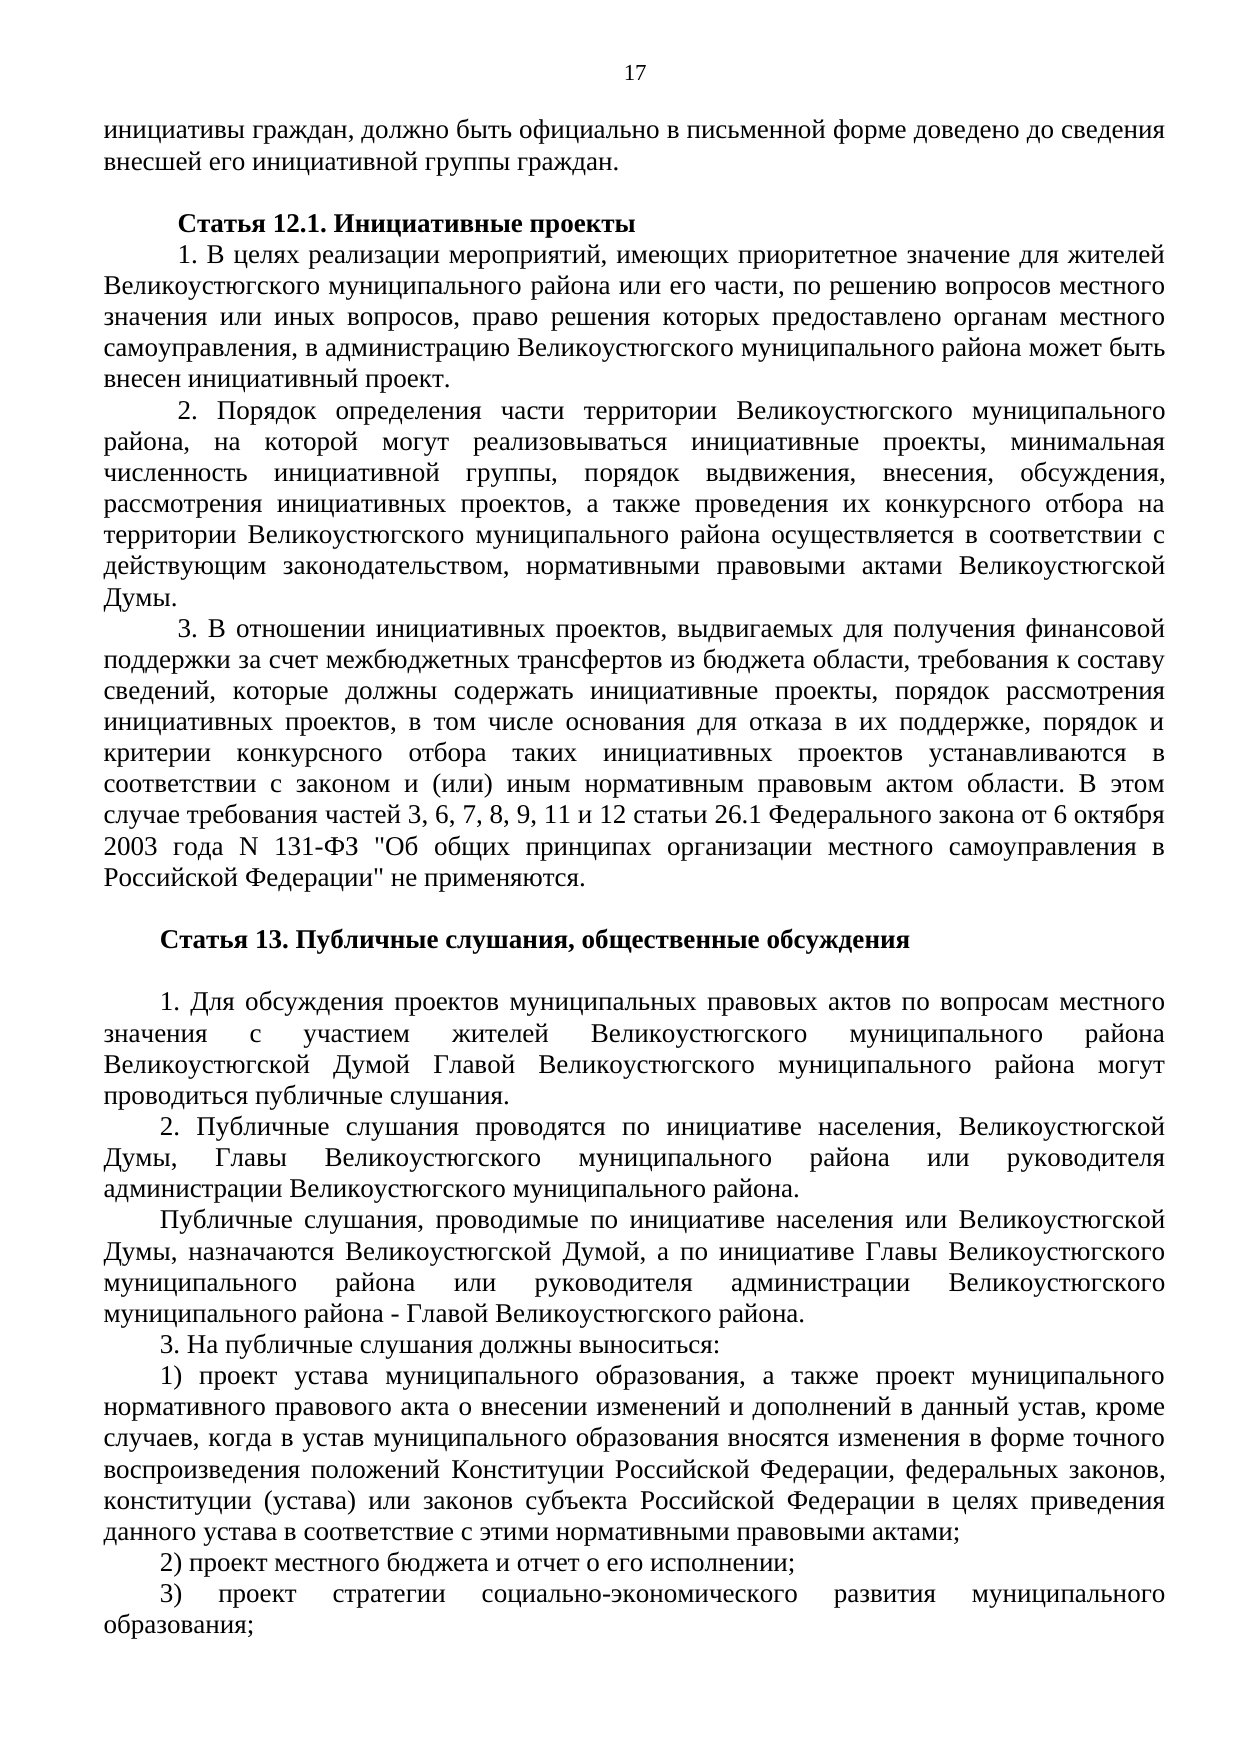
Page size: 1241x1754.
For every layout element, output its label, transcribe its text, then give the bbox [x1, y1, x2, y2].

text 1. В целях реализации мероприятий, имеющих приоритетное значение для жителей Великоустюгского муниципального района или его части, по решению вопросов местного значения или иных вопросов, право решения которых предоставлено органам местного самоуправления, в администрацию Великоустюгского муниципального района может быть внесен инициативный проект. [103, 238, 1166, 394]
text 1) проект устава муниципального образования, а также проект муниципального нормативного правового акта о внесении изменений и дополнений в данный устав, кроме случаев, когда в устав муниципального образования вносятся изменения в форме точного воспроизведения положений Конституции Российской Федерации, федеральных законов, конституции (устава) или законов субъекта Российской Федерации в целях приведения данного устава в соответствие с этими нормативными правовыми актами; [103, 1359, 1166, 1546]
text 2. Публичные слушания проводятся по инициативе населения, Великоустюгской Думы, Главы Великоустюгского муниципального района или руководителя администрации Великоустюгского муниципального района. [103, 1110, 1166, 1203]
text Статья 13. Публичные слушания, общественные обсуждения [103, 923, 1166, 954]
text Статья 12.1. Инициативные проекты [103, 207, 1166, 238]
text 3. В отношении инициативных проектов, выдвигаемых для получения финансовой поддержки за счет межбюджетных трансфертов из бюджета области, требования к составу сведений, которые должны содержать инициативные проекты, порядок рассмотрения инициативных проектов, в том числе основания для отказа в их поддержке, порядок и критерии конкурсного отбора таких инициативных проектов устанавливаются в соответствии с законом и (или) иным нормативным правовым актом области. В этом случае требования частей 3, 6, 7, 8, 9, 11 и 12 статьи 26.1 Федерального закона от 6 октября 2003 года N 131-ФЗ "Об общих принципах организации местного самоуправления в Российской Федерации" не применяются. [103, 612, 1166, 892]
text 1. Для обсуждения проектов муниципальных правовых актов по вопросам местного значения с участием жителей Великоустюгского муниципального района Великоустюгской Думой Главой Великоустюгского муниципального района могут проводиться публичные слушания. [103, 986, 1166, 1110]
text 2. Порядок определения части территории Великоустюгского муниципального района, на которой могут реализовываться инициативные проекты, минимальная численность инициативной группы, порядок выдвижения, внесения, обсуждения, рассмотрения инициативных проектов, а также проведения их конкурсного отбора на территории Великоустюгского муниципального района осуществляется в соответствии с действующим законодательством, нормативными правовыми актами Великоустюгской Думы. [103, 394, 1166, 612]
text 3) проект стратегии социально-экономического развития муниципального образования; [103, 1577, 1166, 1639]
text 3. На публичные слушания должны выноситься: [103, 1328, 1166, 1359]
text Публичные слушания, проводимые по инициативе населения или Великоустюгской Думы, назначаются Великоустюгской Думой, а по инициативе Главы Великоустюгского муниципального района или руководителя администрации Великоустюгского муниципального района - Главой Великоустюгского района. [103, 1203, 1166, 1328]
text 2) проект местного бюджета и отчет о его исполнении; [103, 1546, 1166, 1577]
